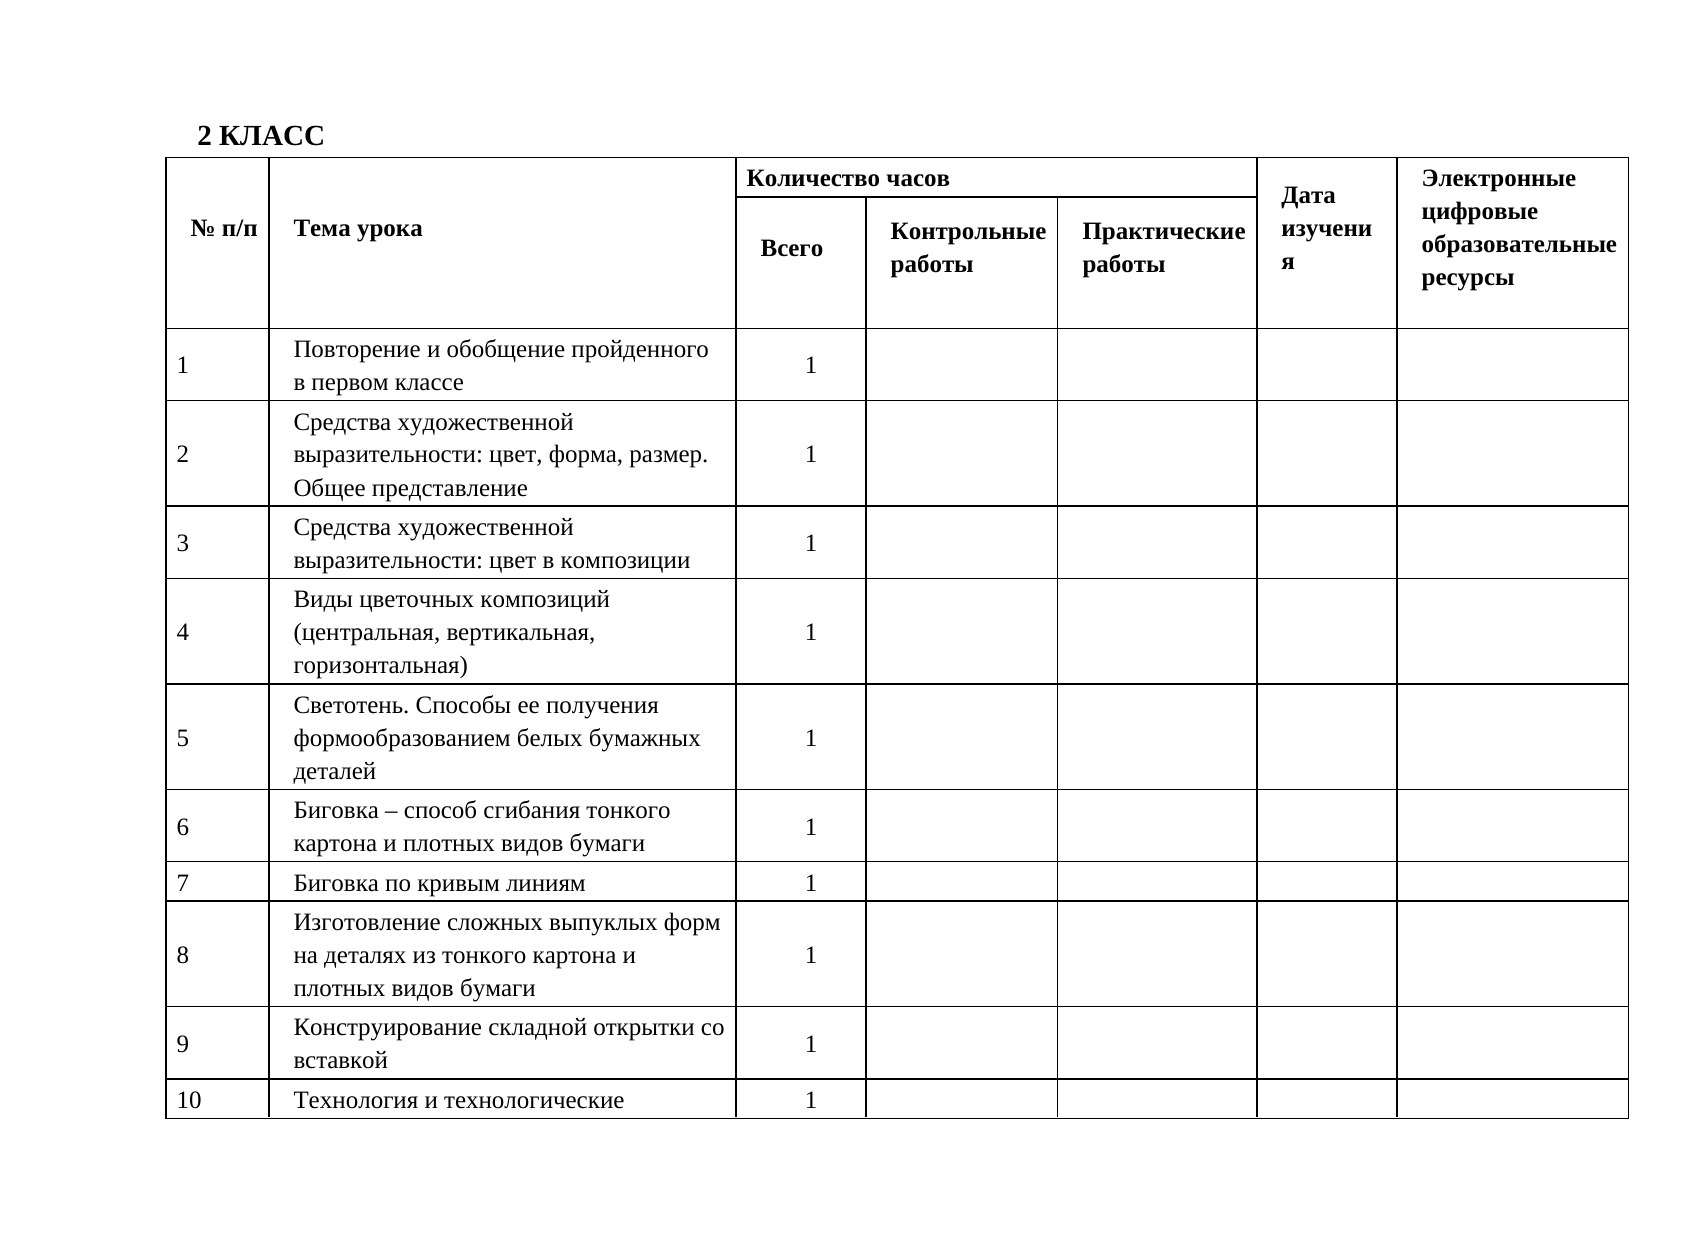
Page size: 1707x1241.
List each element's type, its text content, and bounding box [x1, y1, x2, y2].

table_cell [1398, 329, 1628, 400]
table_cell [1258, 1007, 1396, 1078]
table_cell [1058, 329, 1256, 400]
table_cell Биговка – способ сгибания тонкого картона и плотных видов бумаги [270, 790, 735, 861]
table_cell [1398, 579, 1628, 683]
table_cell [867, 401, 1057, 505]
table_cell [1398, 902, 1628, 1006]
table_cell [1058, 401, 1256, 505]
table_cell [270, 1080, 735, 1117]
table_cell 1 [737, 1080, 865, 1117]
table_header Тема урока [270, 158, 735, 327]
table_cell [1258, 790, 1396, 861]
table_cell [1058, 862, 1256, 900]
table_cell [1058, 507, 1256, 578]
table_cell [867, 862, 1057, 900]
table_cell [867, 902, 1057, 1006]
table_cell [1398, 401, 1628, 505]
table_cell [867, 685, 1057, 788]
table_cell [1398, 862, 1628, 900]
table_header Количество часов [737, 158, 1256, 196]
table_cell [867, 1080, 1057, 1117]
table_cell 2 [167, 401, 268, 505]
text 2 КЛАСС [190, 118, 1618, 152]
table_cell 10 [167, 1080, 268, 1117]
table_cell [1058, 790, 1256, 861]
table_cell [1258, 507, 1396, 578]
table_cell 4 [167, 579, 268, 683]
table_cell [1058, 579, 1256, 683]
table_cell 1 [737, 902, 865, 1006]
table_cell [1398, 1007, 1628, 1078]
table_cell 1 [167, 329, 268, 400]
table_cell Средства художественной выразительности: цвет в композиции [270, 507, 735, 578]
table_cell [1398, 685, 1628, 788]
table_cell 1 [737, 507, 865, 578]
table_cell [1258, 579, 1396, 683]
table_cell 1 [737, 401, 865, 505]
table_cell [867, 507, 1057, 578]
table_cell 3 [167, 507, 268, 578]
table_cell Средства художественной выразительности: цвет, форма, размер. Общее представление [270, 401, 735, 505]
table_cell 1 [737, 790, 865, 861]
table_cell [1258, 902, 1396, 1006]
table_cell [1398, 1080, 1628, 1117]
table_cell [1398, 507, 1628, 578]
table_cell 1 [737, 685, 865, 788]
table_cell [1398, 790, 1628, 861]
table_cell 1 [737, 329, 865, 400]
table_cell [1258, 685, 1396, 788]
table_cell 5 [167, 685, 268, 788]
table_cell [1058, 1080, 1256, 1117]
table_cell Практические работы [1058, 198, 1256, 327]
table_cell Светотень. Способы ее получения формообразованием белых бумажных деталей [270, 685, 735, 788]
table_cell Биговка по кривым линиям [270, 862, 735, 900]
table_cell Контрольные работы [867, 198, 1057, 327]
table_header № п/п [167, 158, 268, 327]
table_cell Повторение и обобщение пройденного в первом классе [270, 329, 735, 400]
table_cell 1 [737, 1007, 865, 1078]
table_cell 8 [167, 902, 268, 1006]
table_cell [1258, 862, 1396, 900]
table_cell [1058, 902, 1256, 1006]
table_cell [1258, 401, 1396, 505]
table_cell [1058, 685, 1256, 788]
table_cell Изготовление сложных выпуклых форм на деталях из тонкого картона и плотных видов бумаги [270, 902, 735, 1006]
table_cell [867, 1007, 1057, 1078]
table_cell 7 [167, 862, 268, 900]
table_header Дата изучения [1258, 158, 1396, 327]
table_cell 1 [737, 579, 865, 683]
table_cell [1258, 1080, 1396, 1117]
table_cell 1 [737, 862, 865, 900]
table_cell Всего [737, 198, 865, 327]
table_cell [867, 329, 1057, 400]
table_cell [1058, 1007, 1256, 1078]
table_cell [1258, 329, 1396, 400]
table_cell [867, 579, 1057, 683]
table_cell 9 [167, 1007, 268, 1078]
table_cell Виды цветочных композиций (центральная, вертикальная, горизонтальная) [270, 579, 735, 683]
table_cell Конструирование складной открытки со вставкой [270, 1007, 735, 1078]
table_header Электронные цифровые образовательные ресурсы [1398, 158, 1628, 327]
table_cell [867, 790, 1057, 861]
table_cell 6 [167, 790, 268, 861]
